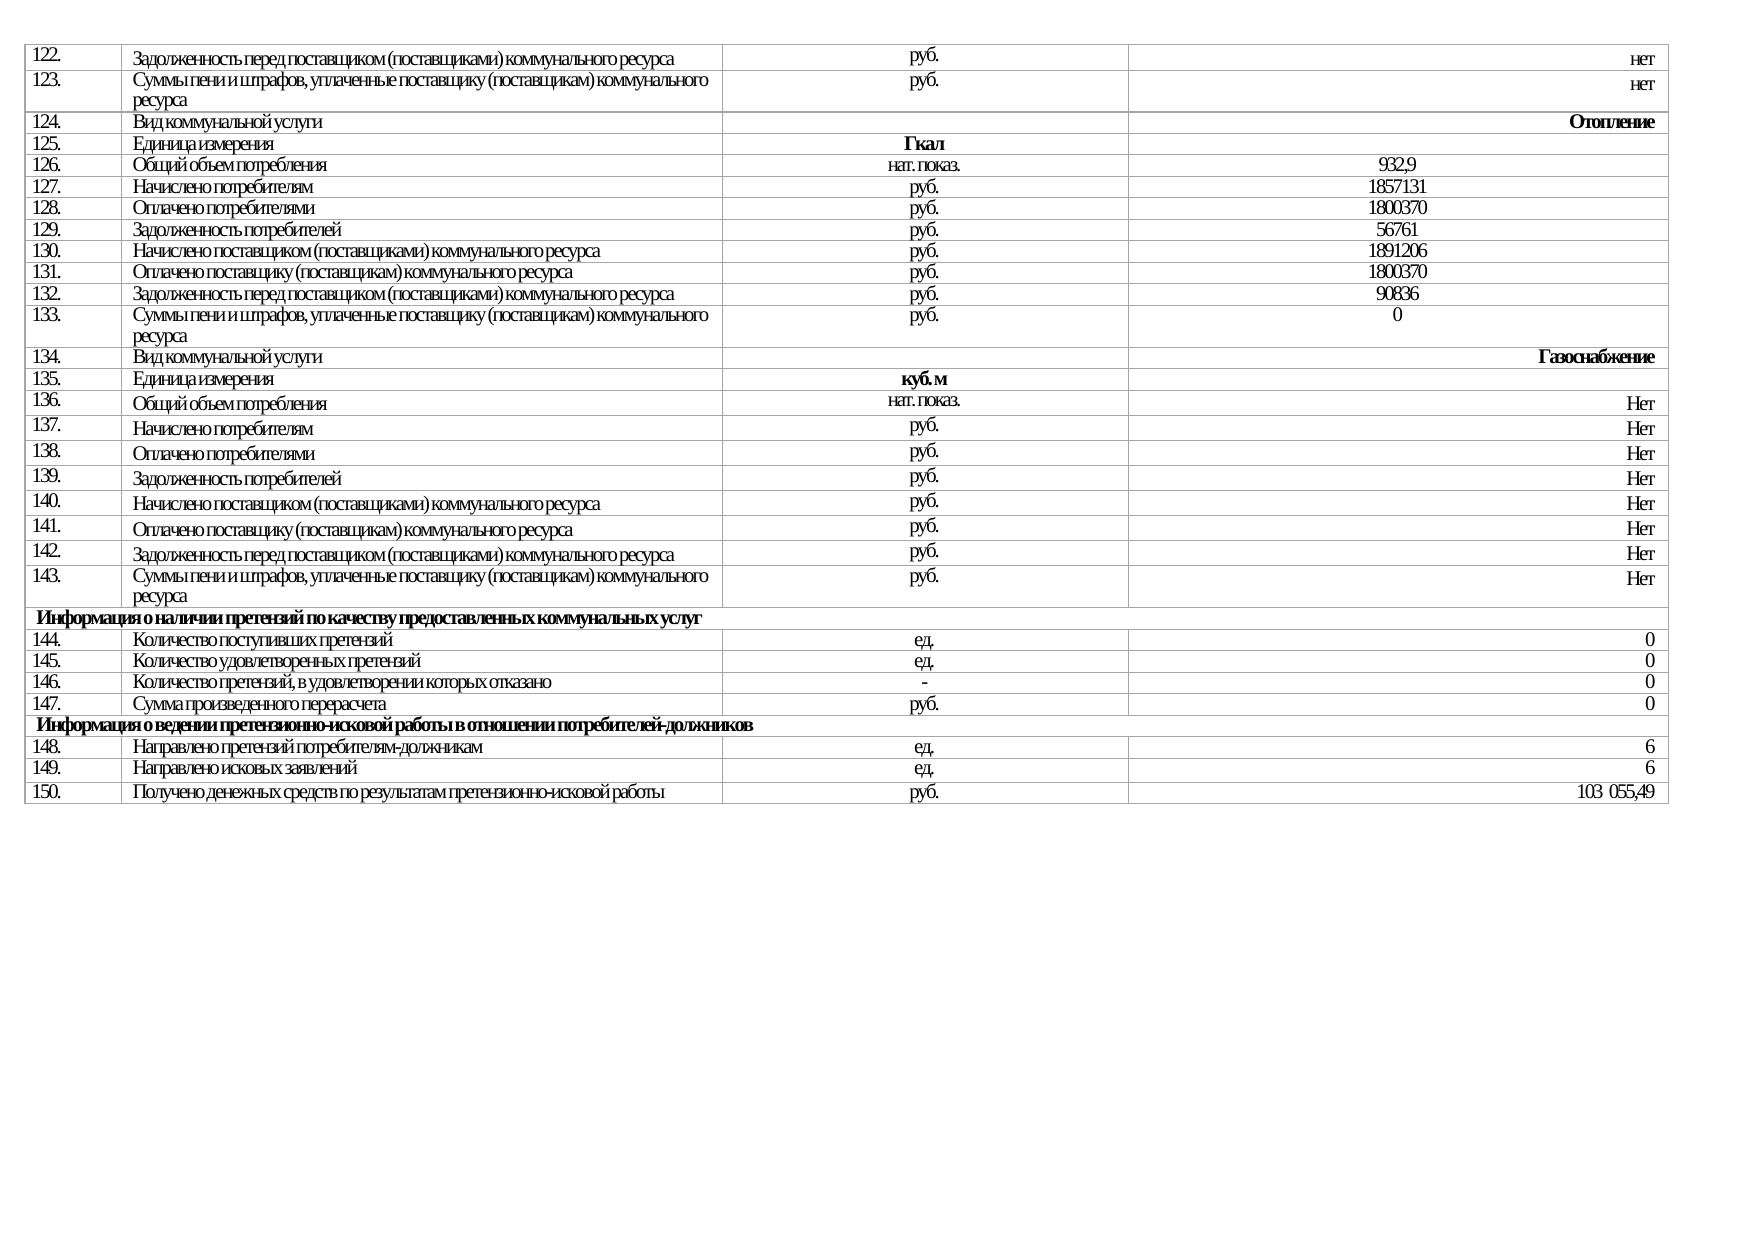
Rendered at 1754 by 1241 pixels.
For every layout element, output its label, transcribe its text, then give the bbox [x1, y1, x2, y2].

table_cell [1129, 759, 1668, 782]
table_cell Суммы пени и штрафов, уплаченные поставщику (поставщикам) коммунального ресурса [122, 71, 722, 111]
table_cell [26, 369, 121, 389]
table_cell Суммы пени и штрафов, уплаченные поставщику (поставщикам) коммунального ресурса [122, 566, 722, 607]
table_cell 56761 [1129, 220, 1668, 240]
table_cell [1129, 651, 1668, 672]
table_cell [26, 306, 121, 347]
table_cell руб. [723, 541, 1128, 565]
table_cell Оплачено поставщику (поставщикам) коммунального ресурса [122, 516, 722, 540]
table_cell Задолженность потребителей [122, 220, 722, 240]
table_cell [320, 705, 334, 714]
table_cell Оплачено потребителями [122, 441, 722, 465]
table_cell [723, 348, 1128, 368]
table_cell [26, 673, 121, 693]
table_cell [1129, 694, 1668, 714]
table_cell [26, 155, 121, 176]
table_cell [26, 491, 121, 515]
table_cell [26, 348, 121, 368]
table_cell Нет [1129, 516, 1668, 540]
table_cell [1129, 369, 1668, 389]
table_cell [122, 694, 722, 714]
table_cell Нет [1129, 566, 1668, 607]
table_cell нет [1129, 45, 1668, 69]
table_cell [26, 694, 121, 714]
table_cell Нет [1129, 491, 1668, 515]
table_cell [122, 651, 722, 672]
table_cell [26, 284, 121, 304]
table_cell нат. показ. [723, 155, 1128, 176]
table_cell [26, 541, 121, 565]
table_cell Отопление [1129, 113, 1668, 133]
table_cell Нет [1129, 441, 1668, 465]
table_cell руб. [723, 45, 1128, 69]
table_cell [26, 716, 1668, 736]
table_cell [26, 45, 121, 69]
table_cell Общий объем потребления [122, 391, 722, 414]
table_cell Вид коммунальной услуги [122, 348, 722, 368]
table_cell руб. [723, 566, 1128, 607]
table_cell [26, 630, 121, 650]
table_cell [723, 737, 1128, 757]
table_cell 1891206 [1129, 241, 1668, 262]
table_cell [26, 416, 121, 440]
table_cell Количество поступивших претензий [122, 630, 722, 650]
table_cell руб. [723, 241, 1128, 262]
table_cell Задолженность перед поставщиком (поставщиками) коммунального ресурса [122, 45, 722, 69]
table_cell 1800370 [1129, 198, 1668, 219]
table_cell руб. [723, 198, 1128, 219]
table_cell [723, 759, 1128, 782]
table_cell [26, 391, 121, 414]
table_cell [26, 263, 121, 283]
table_cell руб. [723, 491, 1128, 515]
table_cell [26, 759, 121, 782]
table_cell Нет [1129, 466, 1668, 490]
table_cell [26, 241, 121, 262]
table_cell нет [1129, 71, 1668, 111]
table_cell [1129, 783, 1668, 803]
table_cell Начислено поставщиком (поставщиками) коммунального ресурса [122, 241, 722, 262]
table_cell Начислено потребителям [122, 416, 722, 440]
table_cell руб. [723, 263, 1128, 283]
table_cell Общий объем потребления [122, 155, 722, 176]
table_cell [26, 113, 121, 133]
table_cell Задолженность потребителей [122, 466, 722, 490]
table_cell [26, 516, 121, 540]
table_cell Оплачено поставщику (поставщикам) коммунального ресурса [122, 263, 722, 283]
table_cell руб. [723, 284, 1128, 304]
table_cell руб. [723, 416, 1128, 440]
table_cell Нет [1129, 416, 1668, 440]
table_cell Нет [1129, 391, 1668, 414]
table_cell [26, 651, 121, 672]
table_cell руб. [723, 441, 1128, 465]
table_cell [26, 198, 121, 219]
table_cell Единица измерения [122, 134, 722, 154]
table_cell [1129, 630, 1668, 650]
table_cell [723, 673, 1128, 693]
table_cell Единица измерения [122, 369, 722, 389]
table_cell Начислено потребителям [122, 177, 722, 197]
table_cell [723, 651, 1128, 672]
table_cell Оплачено потребителями [122, 198, 722, 219]
table_cell руб. [723, 177, 1128, 197]
table_cell [26, 566, 121, 607]
table_cell руб. [723, 71, 1128, 111]
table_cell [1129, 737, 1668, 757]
table_cell [1129, 134, 1668, 154]
table_cell 90836 [1129, 284, 1668, 304]
table_cell 932,9 [1129, 155, 1668, 176]
table_cell Газоснабжение [1129, 348, 1668, 368]
table_cell Гкал [723, 134, 1128, 154]
table_cell Нет [1129, 541, 1668, 565]
table_cell руб. [723, 466, 1128, 490]
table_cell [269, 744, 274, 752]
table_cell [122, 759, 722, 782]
table_cell 1857131 [1129, 177, 1668, 197]
table_cell нат. показ. [723, 391, 1128, 414]
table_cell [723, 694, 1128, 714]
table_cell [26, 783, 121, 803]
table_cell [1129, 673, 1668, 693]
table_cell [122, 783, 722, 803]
table_cell [723, 113, 1128, 133]
table_cell [26, 220, 121, 240]
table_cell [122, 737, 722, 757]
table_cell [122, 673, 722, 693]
table_cell Вид коммунальной услуги [122, 113, 722, 133]
table_cell [26, 134, 121, 154]
table_cell Суммы пени и штрафов, уплаченные поставщику (поставщикам) коммунального ресурса [122, 306, 722, 347]
table_cell [26, 177, 121, 197]
table_cell Информация о наличии претензий по качеству предоставленных коммунальных услуг [26, 608, 1668, 629]
table_cell 0 [1129, 306, 1668, 347]
table_cell [26, 466, 121, 490]
table_cell ед. [723, 630, 1128, 650]
table_cell руб. [723, 516, 1128, 540]
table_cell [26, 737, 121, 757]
table_cell куб. м [723, 369, 1128, 389]
table_cell руб. [723, 220, 1128, 240]
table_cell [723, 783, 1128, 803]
table_cell 1800370 [1129, 263, 1668, 283]
table_cell руб. [723, 306, 1128, 347]
table_cell [26, 71, 121, 111]
table_cell Задолженность перед поставщиком (поставщиками) коммунального ресурса [122, 541, 722, 565]
table_cell [26, 441, 121, 465]
table_cell Начислено поставщиком (поставщиками) коммунального ресурса [122, 491, 722, 515]
table_cell Задолженность перед поставщиком (поставщиками) коммунального ресурса [122, 284, 722, 304]
